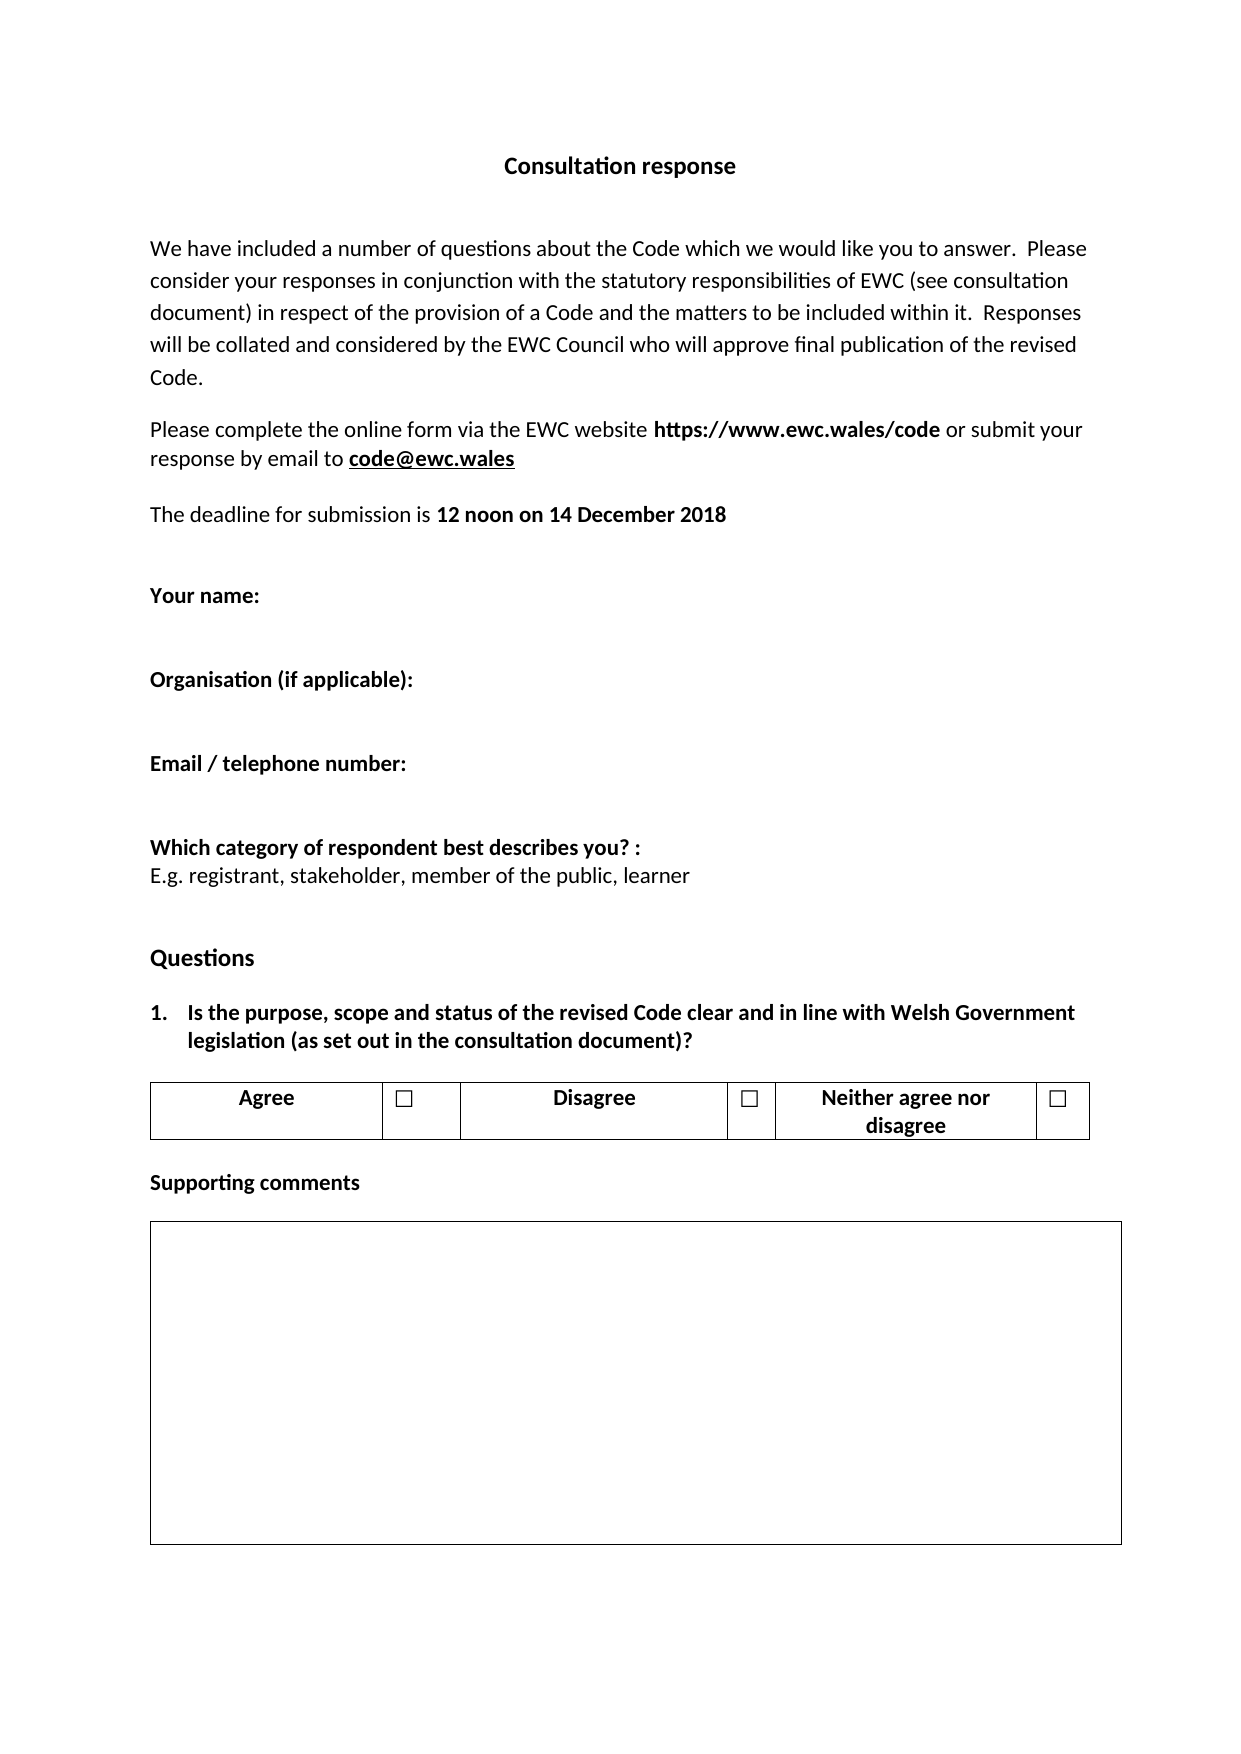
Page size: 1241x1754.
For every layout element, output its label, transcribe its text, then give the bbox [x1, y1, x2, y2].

text Organisation (if applicable): [150, 665, 1090, 693]
text Please complete the online form via the EWC website https://www.ewc.wales/code or submit your response by email to code@ewc.wales [150, 416, 1090, 472]
text The deadline for submission is 12 noon on 14 December 2018 [150, 500, 1090, 528]
text Questions [150, 942, 1090, 972]
text We have included a number of questions about the Code which we would like you to answer. Please consider your responses in conjunction with the statutory responsibilities of EWC (see consultation document) in respect of the provision of a Code and the matters to be included within it. Responses will be collated and considered by the EWC Council who will approve final publication of the revised Code. [150, 234, 1090, 391]
table_header Agree [151, 1083, 382, 1139]
text Email / telephone number: [150, 749, 1090, 777]
table_header [151, 1222, 1121, 1544]
text Which category of respondent best describes you? : [150, 833, 1090, 861]
text Your name: [150, 581, 1090, 609]
text Supporting comments [150, 1168, 1090, 1196]
text E.g. registrant, stakeholder, member of the public, learner [150, 861, 1090, 889]
list Is the purpose, scope and status of the revised Code clear and in line with Welsh Government legislation (as set out in the consultation document)? [150, 998, 1090, 1054]
table_header Disagree [461, 1083, 727, 1139]
table_header Neither agree nor disagree [776, 1083, 1036, 1139]
text Consultation response [150, 150, 1090, 181]
